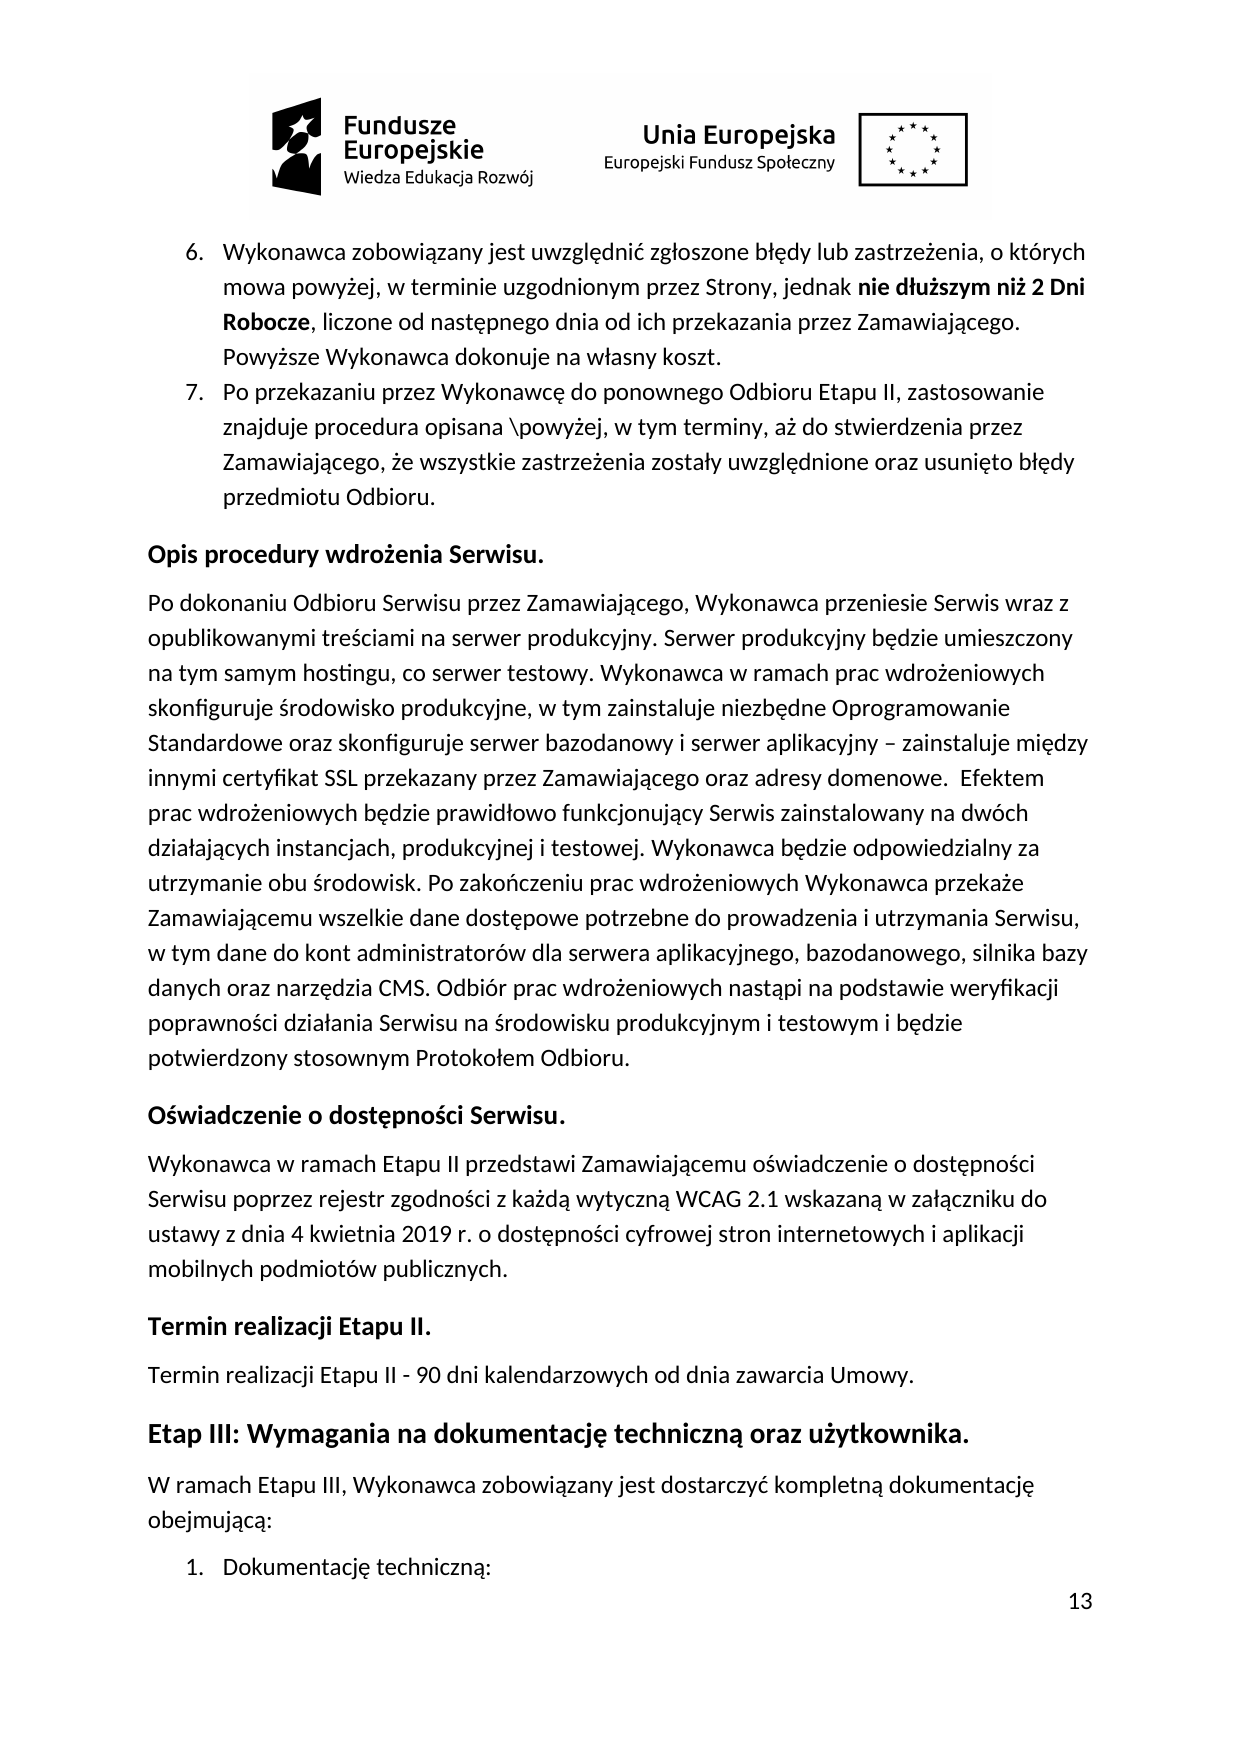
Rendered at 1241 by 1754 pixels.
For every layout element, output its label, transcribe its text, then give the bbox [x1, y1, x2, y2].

list Wykonawca zobowiązany jest uwzględnić zgłoszone błędy lub zastrzeżenia, o których mowa powyżej, w terminie uzgodnionym przez Strony, jednak nie dłuższym niż 2 Dni Robocze, liczone od następnego dnia od ich przekazania przez Zamawiającego. Powyższe Wykonawca dokonuje na własny koszt. [185, 236, 1092, 371]
text Po dokonaniu Odbioru Serwisu przez Zamawiającego, Wykonawca przeniesie Serwis wraz z opublikowanymi treściami na serwer produkcyjny. Serwer produkcyjny będzie umieszczony na tym samym hostingu, co serwer testowy. Wykonawca w ramach prac wdrożeniowych skonfiguruje środowisko produkcyjne, w tym zainstaluje niezbędne Oprogramowanie Standardowe oraz skonfiguruje serwer bazodanowy i serwer aplikacyjny – zainstaluje między innymi certyfikat SSL przekazany przez Zamawiającego oraz adresy domenowe. Efektem prac wdrożeniowych będzie prawidłowo funkcjonujący Serwis zainstalowany na dwóch działających instancjach, produkcyjnej i testowej. Wykonawca będzie odpowiedzialny za utrzymanie obu środowisk. Po zakończeniu prac wdrożeniowych Wykonawca przekaże Zamawiającemu wszelkie dane dostępowe potrzebne do prowadzenia i utrzymania Serwisu, w tym dane do kont administratorów dla serwera aplikacyjnego, bazodanowego, silnika bazy danych oraz narzędzia CMS. Odbiór prac wdrożeniowych nastąpi na podstawie weryfikacji poprawności działania Serwisu na środowisku produkcyjnym i testowym i będzie potwierdzony stosownym Protokołem Odbioru. [148, 587, 1092, 1073]
list Dokumentację techniczną: [185, 1551, 1092, 1582]
list Po przekazaniu przez Wykonawcę do ponownego Odbioru Etapu II, zastosowanie znajduje procedura opisana \powyżej, w tym terminy, aż do stwierdzenia przez Zamawiającego, że wszystkie zastrzeżenia zostały uwzględnione oraz usunięto błędy przedmiotu Odbioru. [185, 376, 1092, 511]
text Termin realizacji Etapu II - 90 dni kalendarzowych od dnia zawarcia Umowy. [148, 1360, 1092, 1390]
subtitle Termin realizacji Etapu II. [148, 1309, 1092, 1342]
picture [248, 73, 992, 220]
subtitle Opis procedury wdrożenia Serwisu. [148, 537, 1092, 570]
text W ramach Etapu III, Wykonawca zobowiązany jest dostarczyć kompletną dokumentację obejmującą: [148, 1469, 1092, 1534]
text Wykonawca w ramach Etapu II przedstawi Zamawiającemu oświadczenie o dostępności Serwisu poprzez rejestr zgodności z każdą wytyczną WCAG 2.1 wskazaną w załączniku do ustawy z dnia 4 kwietnia 2019 r. o dostępności cyfrowej stron internetowych i aplikacji mobilnych podmiotów publicznych. [148, 1148, 1092, 1284]
subtitle Etap III: Wymagania na dokumentację techniczną oraz użytkownika. [148, 1416, 1092, 1451]
subtitle Oświadczenie o dostępności Serwisu. [148, 1098, 1092, 1131]
